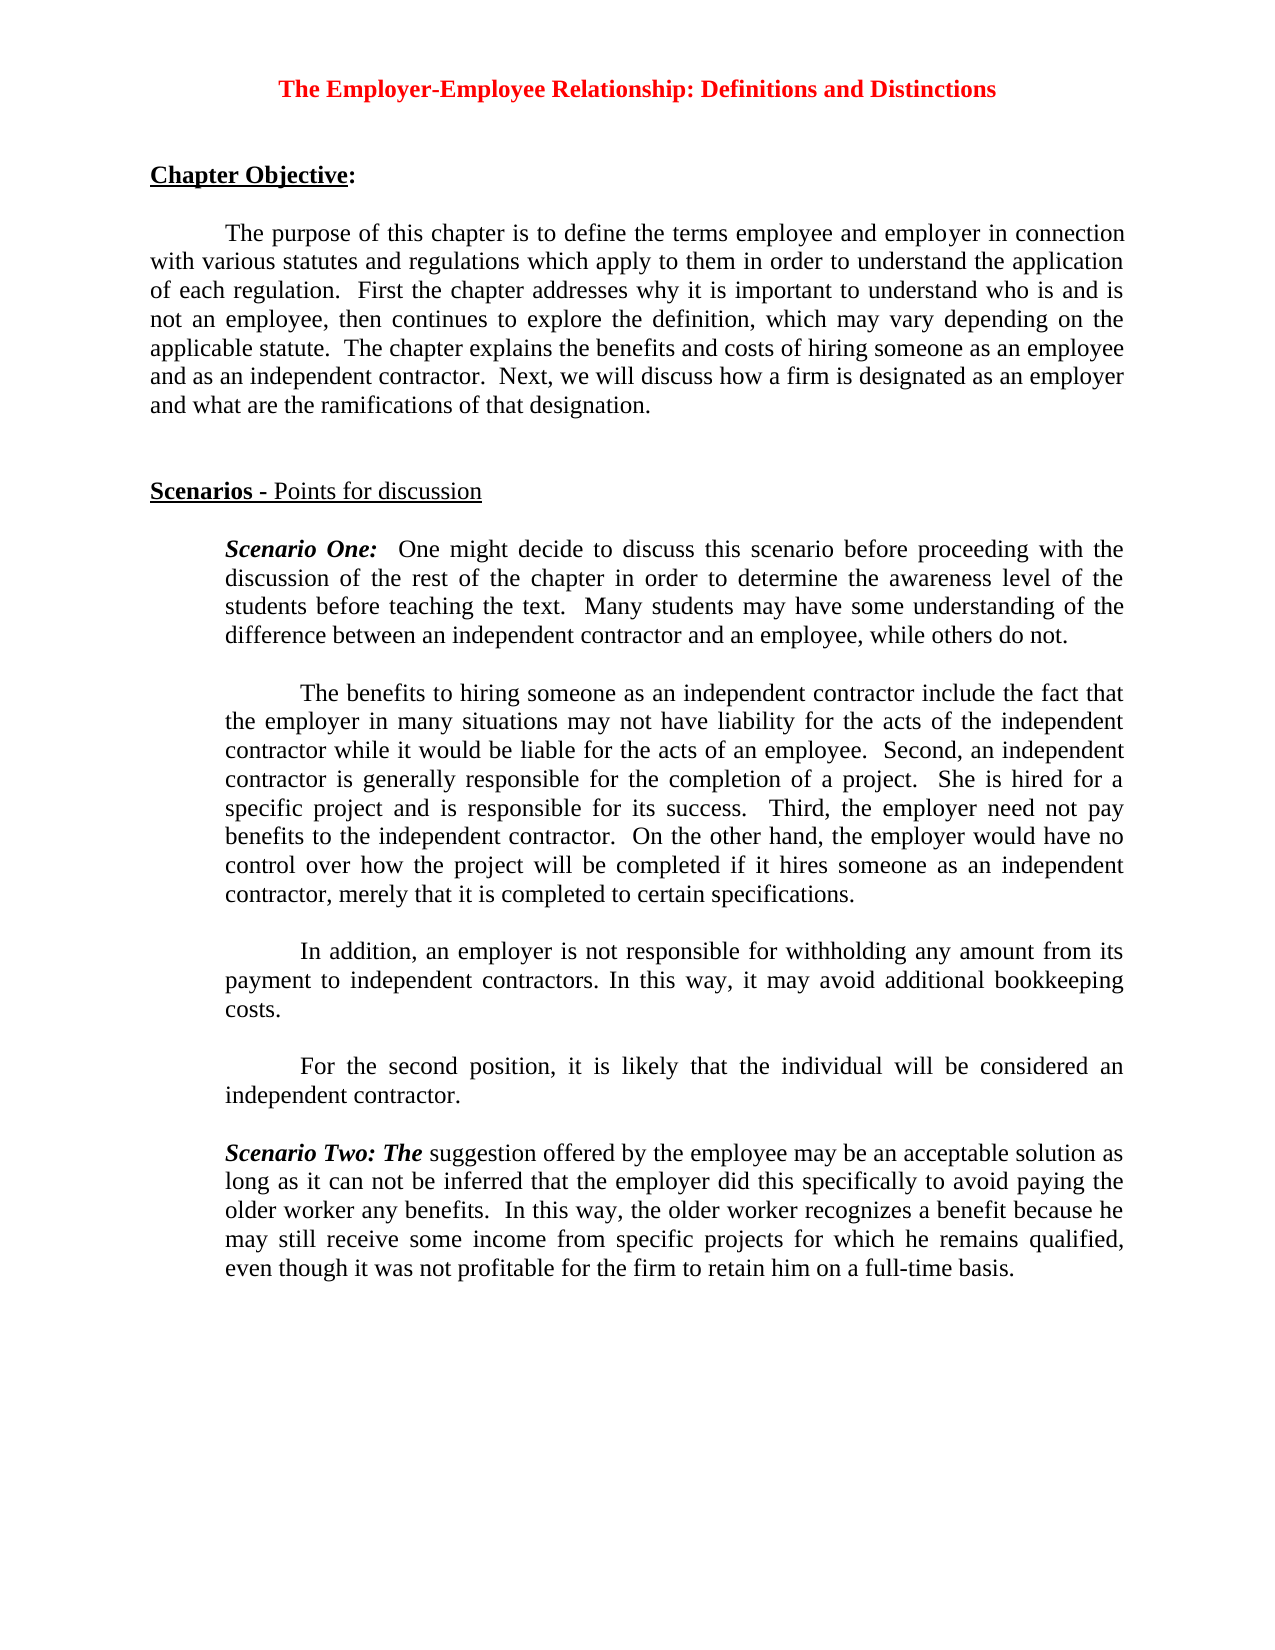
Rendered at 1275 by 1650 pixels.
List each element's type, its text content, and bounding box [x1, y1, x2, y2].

text Scenario Two: The suggestion offered by the employee may be an acceptable solution as long as it can not be inferred that the employer did this specifically to avoid paying the older worker any benefits. In this way, the older worker recognizes a benefit because he may still receive some income from specific projects for which he remains qualified, even though it was not profitable for the firm to retain him on a full-time basis. [225, 1138, 1125, 1281]
text Scenario One: One might decide to discuss this scenario before proceeding with the discussion of the rest of the chapter in order to determine the awareness level of the students before teaching the text. Many students may have some understanding of the difference between an independent contractor and an employee, while others do not. [225, 534, 1125, 649]
text In addition, an employer is not responsible for withholding any amount from its payment to independent contractors. In this way, it may avoid additional bookkeeping costs. [225, 936, 1125, 1023]
text Scenarios - Points for discussion [150, 476, 1125, 505]
text The benefits to hiring someone as an independent contractor include the fact that the employer in many situations may not have liability for the acts of the independent contractor while it would be liable for the acts of an employee. Second, an independent contractor is generally responsible for the completion of a project. She is hired for a specific project and is responsible for its success. Third, the employer need not pay benefits to the independent contractor. On the other hand, the employer would have no control over how the project will be completed if it hires someone as an independent contractor, merely that it is completed to certain specifications. [225, 678, 1125, 908]
text The purpose of this chapter is to define the terms employee and employer in connection with various statutes and regulations which apply to them in order to understand the application of each regulation. First the chapter addresses why it is important to understand who is and is not an employee, then continues to explore the definition, which may vary depending on the applicable statute. The chapter explains the benefits and costs of hiring someone as an employee and as an independent contractor. Next, we will discuss how a firm is designated as an employer and what are the ramifications of that designation. [150, 218, 1125, 419]
text For the second position, it is likely that the individual will be considered an independent contractor. [225, 1051, 1125, 1109]
text Chapter Objective: [150, 160, 1125, 189]
subtitle The Employer-Employee Relationship: Definitions and Distinctions [150, 74, 1125, 103]
